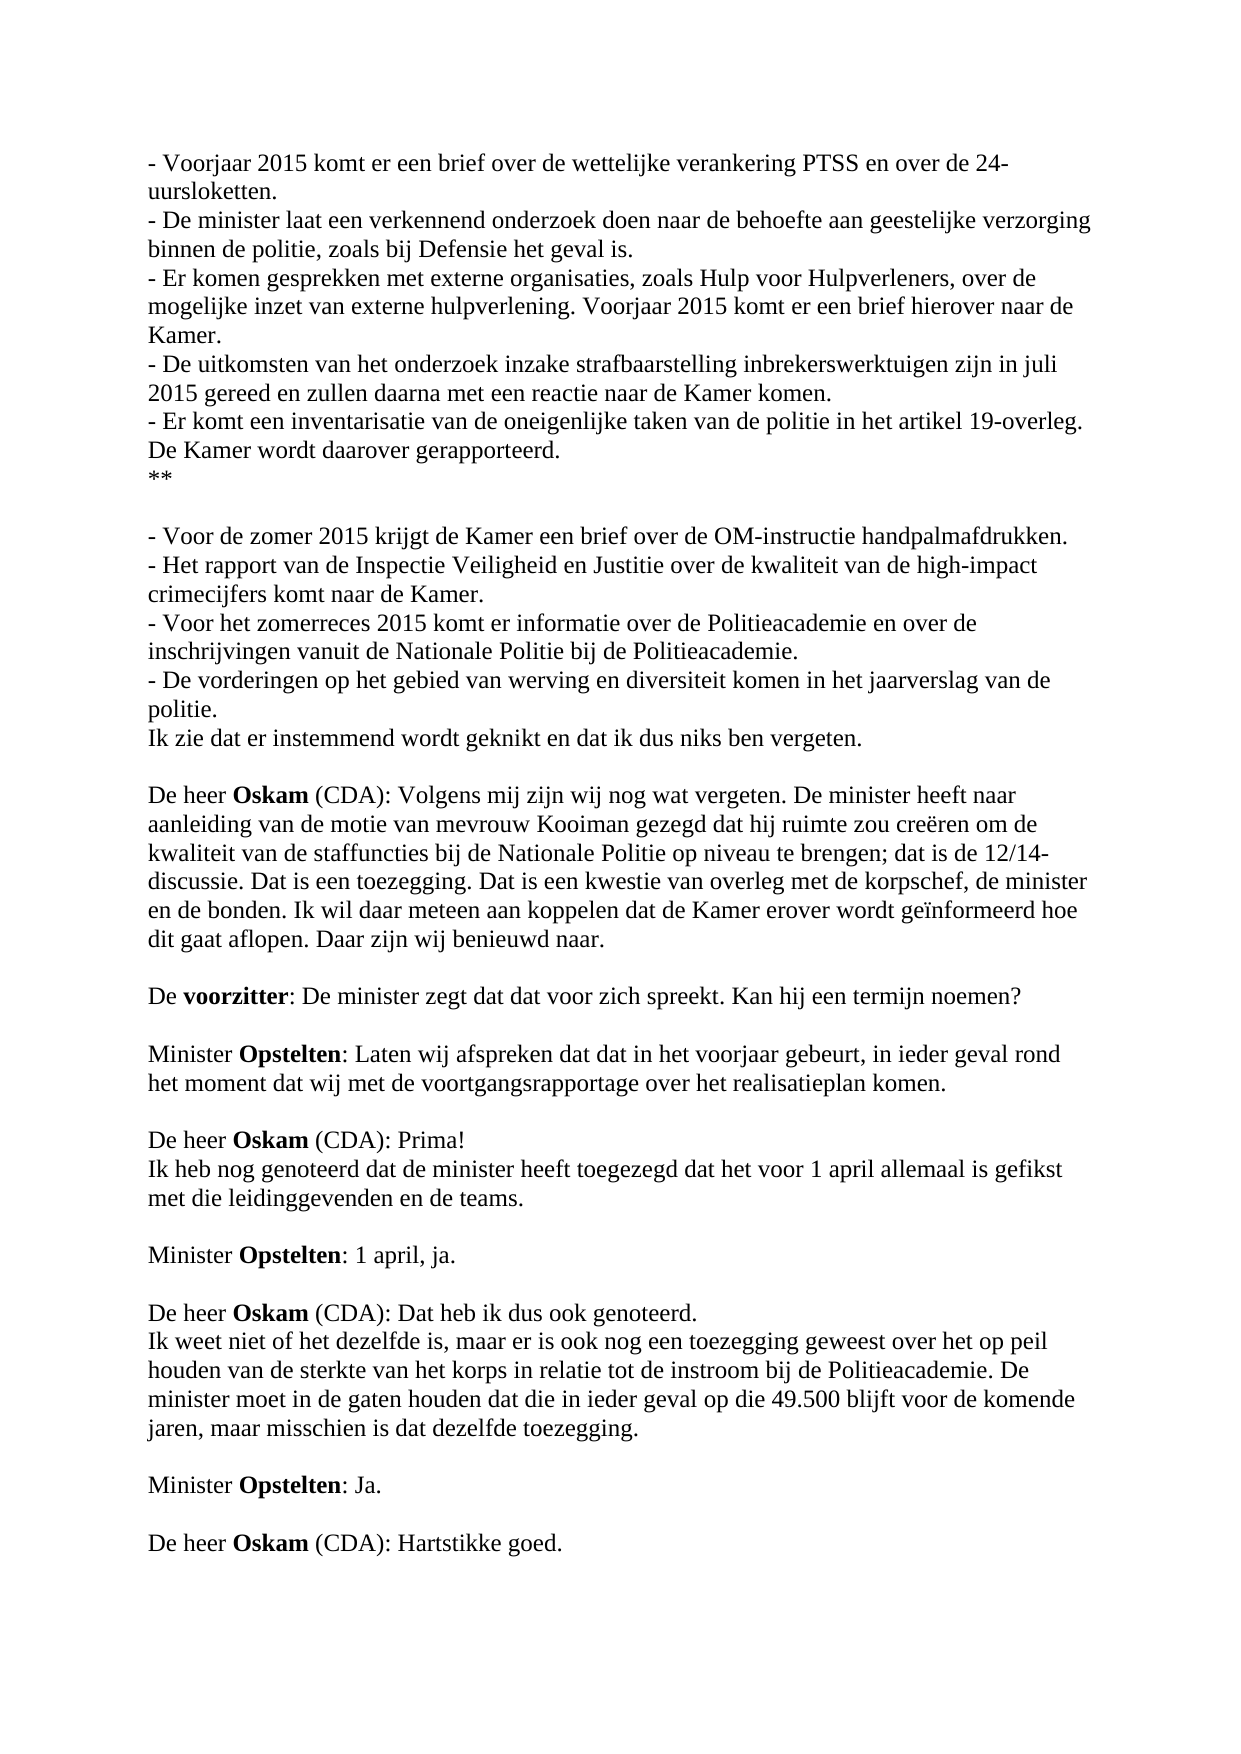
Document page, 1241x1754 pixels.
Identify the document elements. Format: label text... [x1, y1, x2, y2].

text - Er komen gesprekken met externe organisaties, zoals Hulp voor Hulpverleners, over de mogelijke inzet van externe hulpverlening. Voorjaar 2015 komt er een brief hierover naar de Kamer. [148, 263, 1093, 349]
text - Het rapport van de Inspectie Veiligheid en Justitie over de kwaliteit van de high-impact crimecijfers komt naar de Kamer. [148, 550, 1093, 608]
text - De minister laat een verkennend onderzoek doen naar de behoefte aan geestelijke verzorging binnen de politie, zoals bij Defensie het geval is. [148, 205, 1093, 263]
text - Er komt een inventarisatie van de oneigenlijke taken van de politie in het artikel 19-overleg. De Kamer wordt daarover gerapporteerd. [148, 406, 1093, 464]
text Ik zie dat er instemmend wordt geknikt en dat ik dus niks ben vergeten. [148, 723, 1093, 751]
text - Voor de zomer 2015 krijgt de Kamer een brief over de OM-instructie handpalmafdrukken. [148, 521, 1093, 550]
text Minister Opstelten: Ja. [148, 1470, 1093, 1499]
text - Voorjaar 2015 komt er een brief over de wettelijke verankering PTSS en over de 24-uursloketten. [148, 148, 1093, 205]
text - De vorderingen op het gebied van werving en diversiteit komen in het jaarverslag van de politie. [148, 665, 1093, 723]
text De voorzitter: De minister zegt dat dat voor zich spreekt. Kan hij een termijn noemen? [148, 981, 1093, 1010]
text - De uitkomsten van het onderzoek inzake strafbaarstelling inbrekerswerktuigen zijn in juli 2015 gereed en zullen daarna met een reactie naar de Kamer komen. [148, 349, 1093, 406]
text Minister Opstelten: Laten wij afspreken dat dat in het voorjaar gebeurt, in ieder geval rond het moment dat wij met de voortgangsrapportage over het realisatieplan komen. [148, 1039, 1093, 1096]
text De heer Oskam (CDA): Hartstikke goed. [148, 1528, 1093, 1556]
text Ik weet niet of het dezelfde is, maar er is ook nog een toezegging geweest over het op peil houden van de sterkte van het korps in relatie tot de instroom bij de Politieacademie. De minister moet in de gaten houden dat die in ieder geval op die 49.500 blijft voor de komende jaren, maar misschien is dat dezelfde toezegging. [148, 1326, 1093, 1441]
text De heer Oskam (CDA): Prima! [148, 1125, 1093, 1154]
text Ik heb nog genoteerd dat de minister heeft toegezegd dat het voor 1 april allemaal is gefikst met die leidinggevenden en de teams. [148, 1154, 1093, 1211]
text Minister Opstelten: 1 april, ja. [148, 1240, 1093, 1269]
text De heer Oskam (CDA): Volgens mij zijn wij nog wat vergeten. De minister heeft naar aanleiding van de motie van mevrouw Kooiman gezegd dat hij ruimte zou creëren om de kwaliteit van de staffuncties bij de Nationale Politie op niveau te brengen; dat is de 12/14-discussie. Dat is een toezegging. Dat is een kwestie van overleg met de korpschef, de minister en de bonden. Ik wil daar meteen aan koppelen dat de Kamer erover wordt geïnformeerd hoe dit gaat aflopen. Daar zijn wij benieuwd naar. [148, 780, 1093, 953]
text ** [148, 464, 1093, 493]
text - Voor het zomerreces 2015 komt er informatie over de Politieacademie en over de inschrijvingen vanuit de Nationale Politie bij de Politieacademie. [148, 608, 1093, 665]
text De heer Oskam (CDA): Dat heb ik dus ook genoteerd. [148, 1298, 1093, 1326]
